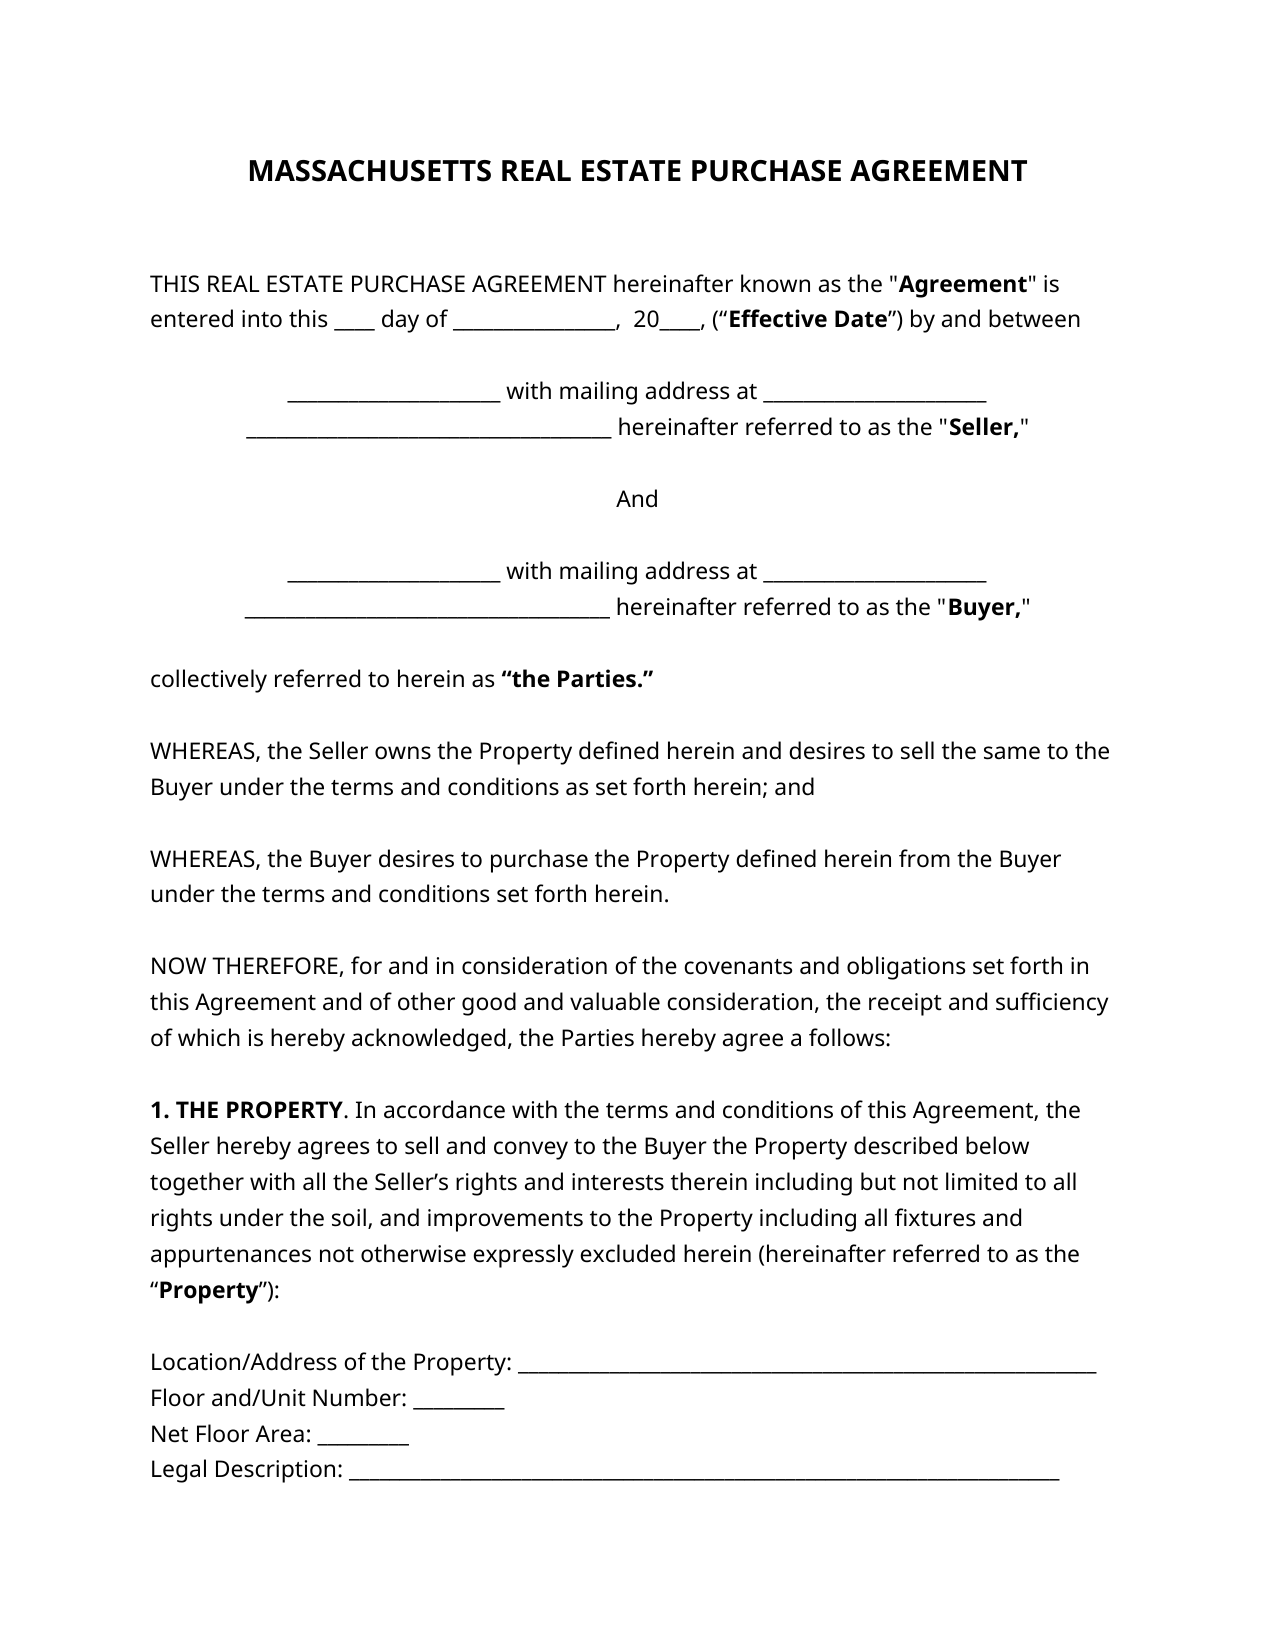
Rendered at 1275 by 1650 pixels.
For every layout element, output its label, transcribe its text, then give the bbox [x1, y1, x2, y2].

text And [150, 483, 1125, 514]
text Legal Description: ______________________________________________________________________ [150, 1453, 1125, 1485]
text Location/Address of the Property: _________________________________________________________ [150, 1346, 1125, 1377]
text WHEREAS, the Seller owns the Property defined herein and desires to sell the same to the Buyer under the terms and conditions as set forth herein; and [150, 735, 1125, 802]
text 1. THE PROPERTY. In accordance with the terms and conditions of this Agreement, the Seller hereby agrees to sell and convey to the Buyer the Property described below together with all the Seller’s rights and interests therein including but not limited to all rights under the soil, and improvements to the Property including all fixtures and appurtenances not otherwise expressly excluded herein (hereinafter referred to as the “Property”): [150, 1094, 1125, 1305]
text ____________________________________ hereinafter referred to as the "Seller," [150, 411, 1125, 442]
text ____________________________________ hereinafter referred to as the "Buyer," [150, 591, 1125, 622]
text _____________________ with mailing address at ______________________ [150, 555, 1125, 586]
text THIS REAL ESTATE PURCHASE AGREEMENT hereinafter known as the "Agreement" is entered into this ____ day of ________________, 20____, (“Effective Date”) by and between [150, 267, 1125, 335]
text Floor and/Unit Number: _________ [150, 1382, 1125, 1413]
text collectively referred to herein as “the Parties.” [150, 663, 1125, 694]
text WHEREAS, the Buyer desires to purchase the Property defined herein from the Buyer under the terms and conditions set forth herein. [150, 842, 1125, 910]
text _____________________ with mailing address at ______________________ [150, 375, 1125, 407]
text NOW THEREFORE, for and in consideration of the covenants and obligations set forth in this Agreement and of other good and valuable consideration, the receipt and sufficiency of which is hereby acknowledged, the Parties hereby agree a follows: [150, 950, 1125, 1053]
text MASSACHUSETTS REAL ESTATE PURCHASE AGREEMENT [150, 150, 1125, 190]
text Net Floor Area: _________ [150, 1417, 1125, 1449]
